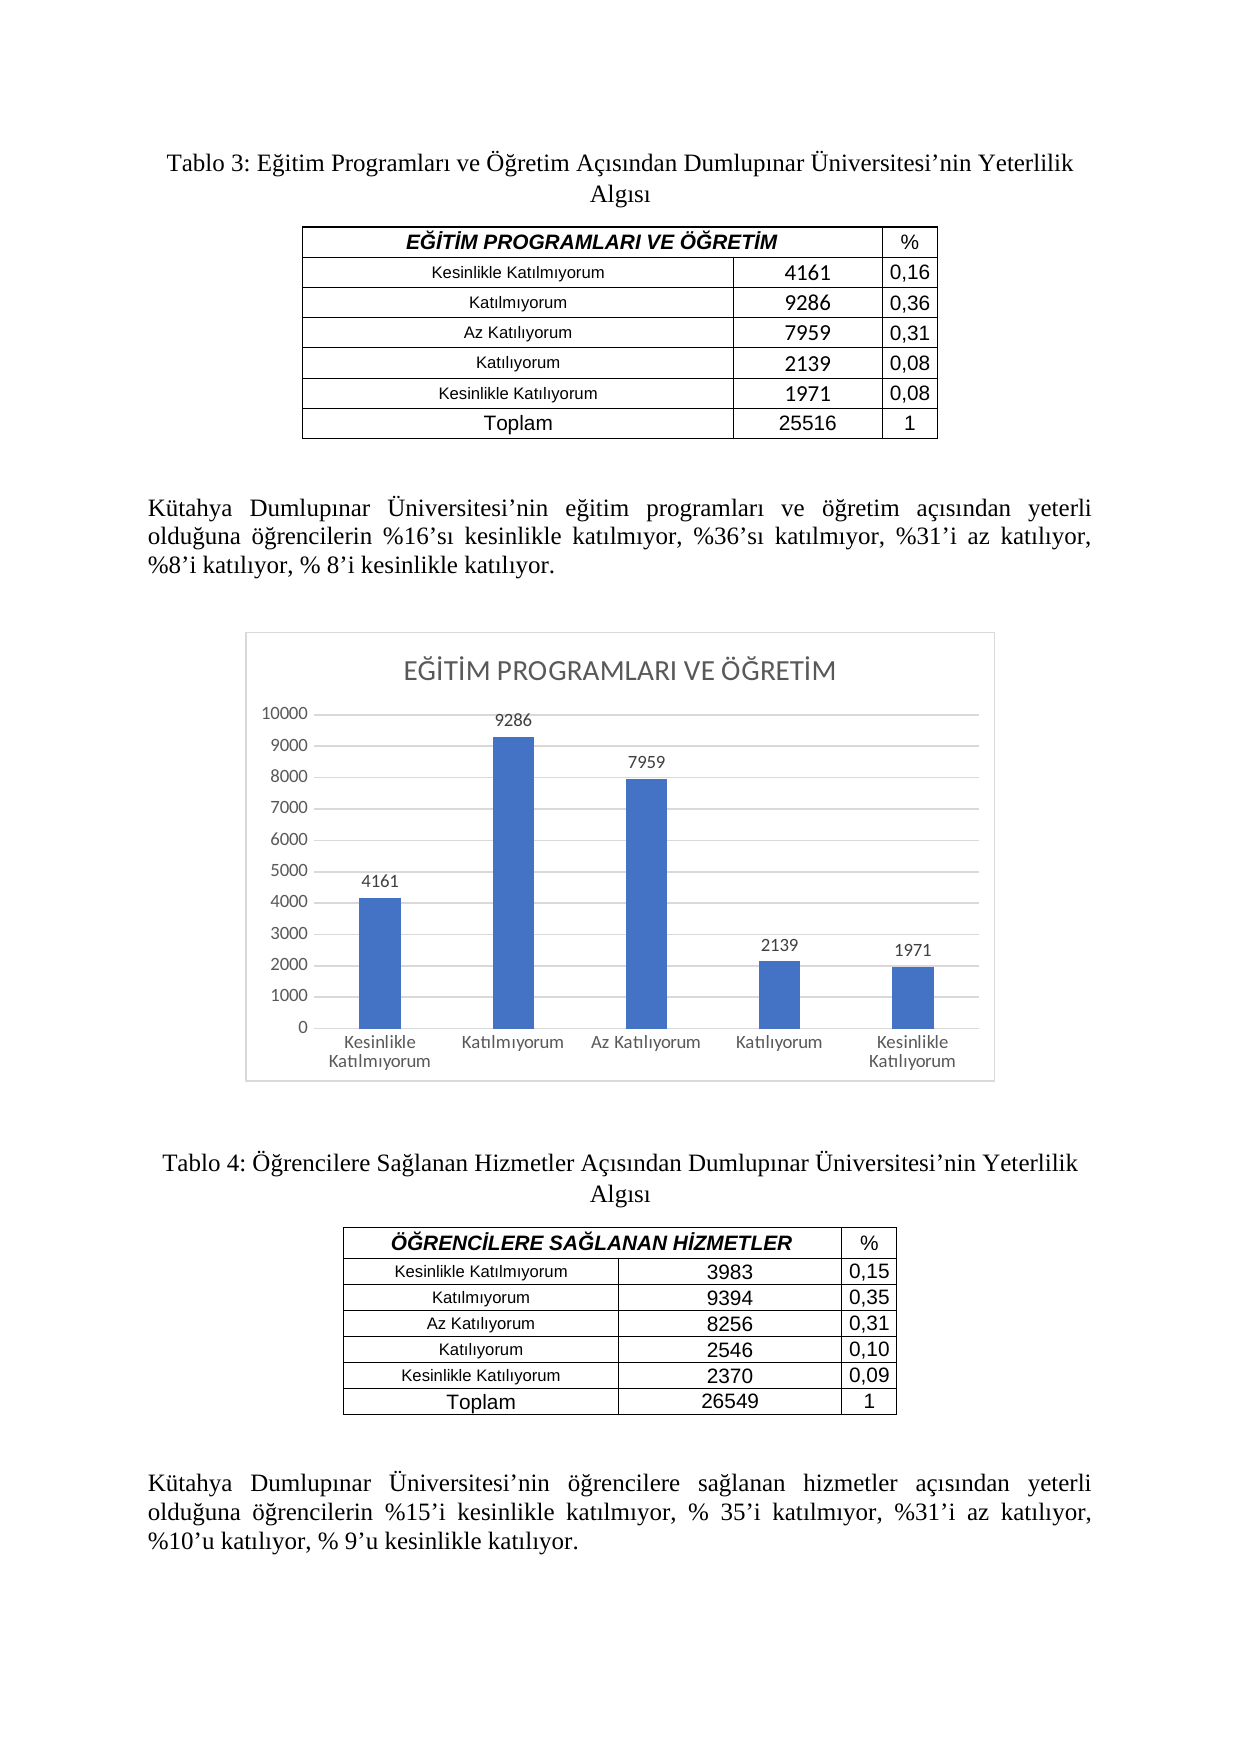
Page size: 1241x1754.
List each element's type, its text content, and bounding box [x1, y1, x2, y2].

table_cell 2546 [619, 1337, 841, 1362]
text Tablo 4: Öğrencilere Sağlanan Hizmetler Açısından Dumlupınar Üniversitesi’nin Yeterlilik Algısı [148, 1148, 1093, 1208]
table_cell 1 [842, 1389, 896, 1414]
table_cell Toplam [344, 1389, 618, 1414]
table_cell Katılıyorum [344, 1337, 618, 1362]
table_cell Katılmıyorum [344, 1285, 618, 1309]
text Kütahya Dumlupınar Üniversitesi’nin öğrencilere sağlanan hizmetler açısından yeterli olduğuna öğrencilerin %15’i kesinlikle katılmıyor, % 35’i katılmıyor, %31’i az katılıyor, %10’u katılıyor, % 9’u kesinlikle katılıyor. [148, 1468, 1093, 1555]
table_cell 26549 [619, 1389, 841, 1414]
table_cell 3983 [619, 1259, 841, 1283]
table_cell Kesinlikle Katılmıyorum [344, 1259, 618, 1283]
table_cell 0,15 [842, 1259, 896, 1283]
text Kütahya Dumlupınar Üniversitesi’nin eğitim programları ve öğretim açısından yeterli olduğuna öğrencilerin %16’sı kesinlikle katılmıyor, %36’sı katılmıyor, %31’i az katılıyor, %8’i katılıyor, % 8’i kesinlikle katılıyor. [148, 493, 1093, 579]
table_header % [842, 1228, 896, 1257]
table_cell 8256 [619, 1311, 841, 1336]
table_cell 4161 [734, 258, 882, 287]
table_cell 9286 [734, 288, 882, 317]
table_cell Toplam [303, 409, 733, 438]
table_cell Kesinlikle Katılıyorum [303, 379, 733, 408]
table_cell Kesinlikle Katılmıyorum [303, 258, 733, 287]
table_header ÖĞRENCİLERE SAĞLANAN HİZMETLER [344, 1228, 841, 1257]
table_cell Katılmıyorum [303, 288, 733, 317]
table_cell 9394 [619, 1285, 841, 1309]
table_cell 0,09 [842, 1363, 896, 1388]
table_cell Kesinlikle Katılıyorum [344, 1363, 618, 1388]
table_cell 0,10 [842, 1337, 896, 1362]
table_cell 2370 [619, 1363, 841, 1388]
table_cell 0,31 [883, 318, 937, 347]
table_cell 0,35 [842, 1285, 896, 1309]
table_header % [883, 228, 937, 257]
table_cell 2139 [734, 348, 882, 377]
table_cell Az Katılıyorum [303, 318, 733, 347]
table_cell 1971 [734, 379, 882, 408]
table_cell 0,36 [883, 288, 937, 317]
table_cell 7959 [734, 318, 882, 347]
table_cell 0,08 [883, 348, 937, 377]
table_cell 25516 [734, 409, 882, 438]
table_cell Az Katılıyorum [344, 1311, 618, 1336]
table_header EĞİTİM PROGRAMLARI VE ÖĞRETİM [303, 228, 882, 257]
table_cell 0,31 [842, 1311, 896, 1336]
table_cell 0,08 [883, 379, 937, 408]
table_cell 0,16 [883, 258, 937, 287]
text Tablo 3: Eğitim Programları ve Öğretim Açısından Dumlupınar Üniversitesi’nin Yeterlilik Algısı [148, 148, 1093, 207]
table_cell Katılıyorum [303, 348, 733, 377]
table_cell 1 [883, 409, 937, 438]
